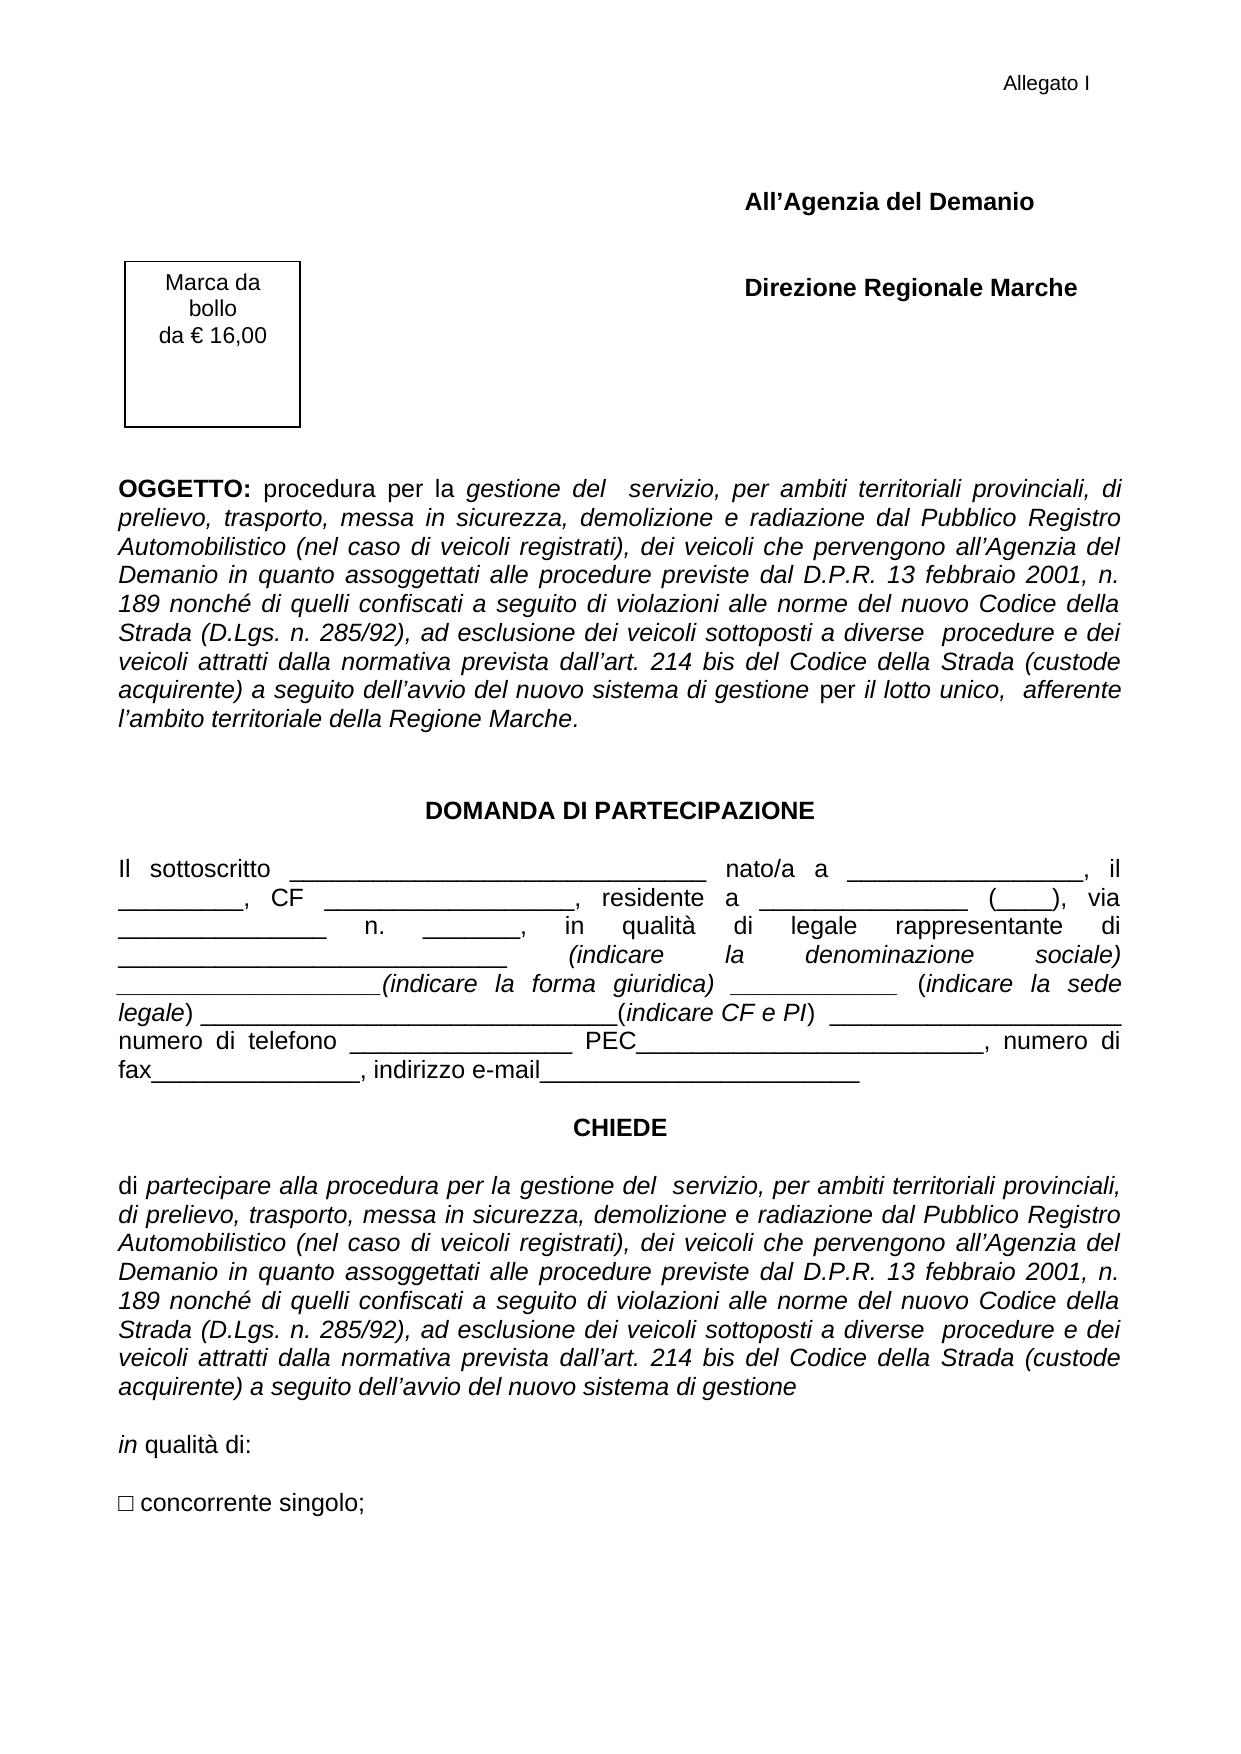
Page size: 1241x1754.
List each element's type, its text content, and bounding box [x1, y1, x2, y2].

text □ concorrente singolo; [118, 1488, 1122, 1517]
text Il sottoscritto ______________________________ nato/a a _________________, il _________, CF __________________, residente a _______________ (____), via _______________ n. _______, in qualità di legale rappresentante di ____________________________ (indicare la denominazione sociale) ___________________(indicare la forma giuridica) ____________ (indicare la sede legale) ______________________________(indicare CF e PI) _____________________ numero di telefono ________________ PEC_________________________, numero di fax_______________, indirizzo e-mail_______________________ [118, 854, 1122, 1084]
text CHIEDE [118, 1113, 1122, 1142]
text in qualità di: [118, 1430, 1122, 1459]
text di partecipare alla procedura per la gestione del servizio, per ambiti territoriali provinciali, di prelievo, trasporto, messa in sicurezza, demolizione e radiazione dal Pubblico Registro Automobilistico (nel caso di veicoli registrati), dei veicoli che pervengono all’Agenzia del Demanio in quanto assoggettati alle procedure previste dal D.P.R. 13 febbraio 2001, n. 189 nonché di quelli confiscati a seguito di violazioni alle norme del nuovo Codice della Strada (D.Lgs. n. 285/92), ad esclusione dei veicoli sottoposti a diverse procedure e dei veicoli attratti dalla normativa prevista dall’art. 214 bis del Codice della Strada (custode acquirente) a seguito dell’avvio del nuovo sistema di gestione [118, 1171, 1122, 1401]
text OGGETTO: procedura per la gestione del servizio, per ambiti territoriali provinciali, di prelievo, trasporto, messa in sicurezza, demolizione e radiazione dal Pubblico Registro Automobilistico (nel caso di veicoli registrati), dei veicoli che pervengono all’Agenzia del Demanio in quanto assoggettati alle procedure previste dal D.P.R. 13 febbraio 2001, n. 189 nonché di quelli confiscati a seguito di violazioni alle norme del nuovo Codice della Strada (D.Lgs. n. 285/92), ad esclusione dei veicoli sottoposti a diverse procedure e dei veicoli attratti dalla normativa prevista dall’art. 214 bis del Codice della Strada (custode acquirente) a seguito dell’avvio del nuovo sistema di gestione per il lotto unico, afferente l’ambito territoriale della Regione Marche. [118, 474, 1122, 733]
text Direzione Regionale Marche [723, 273, 1122, 302]
text DOMANDA DI PARTECIPAZIONE [118, 796, 1122, 824]
text All’Agenzia del Demanio [725, 187, 1122, 216]
